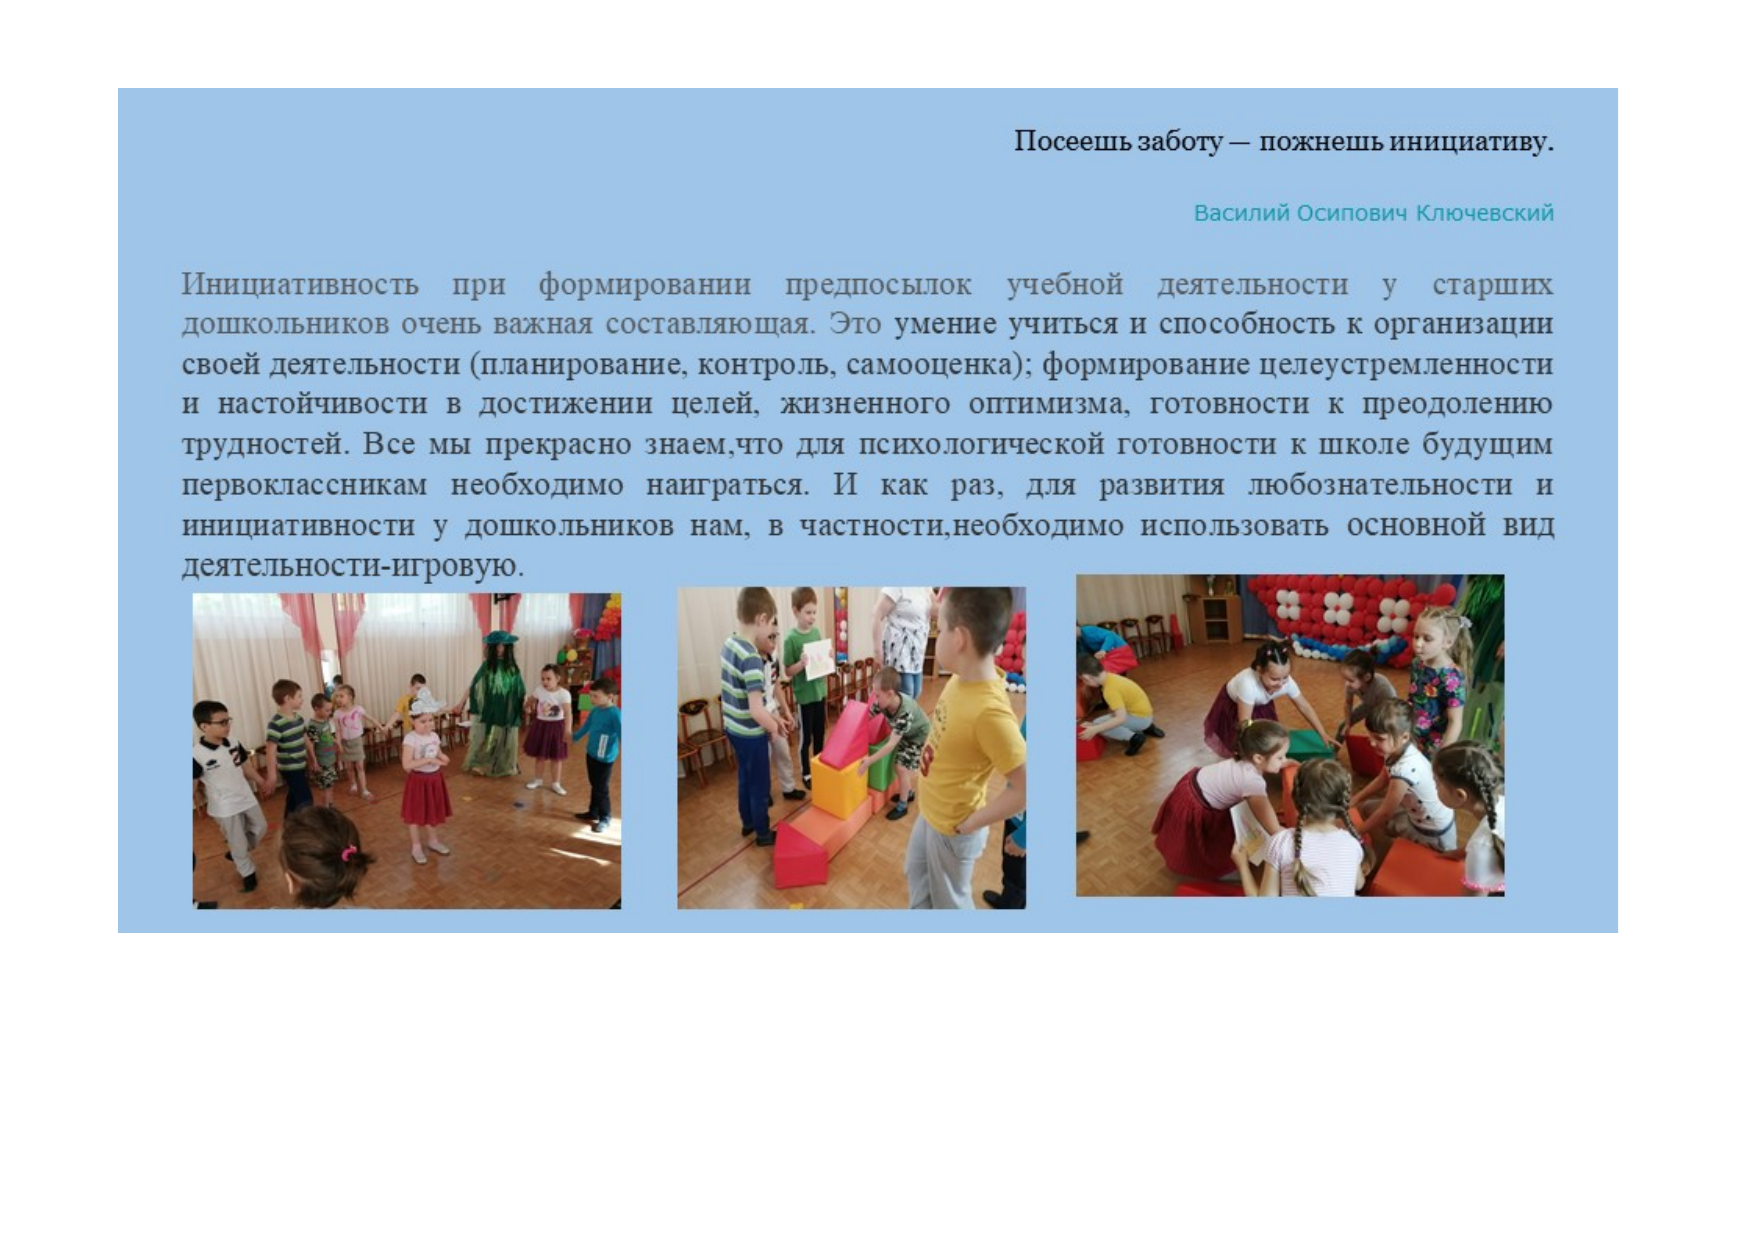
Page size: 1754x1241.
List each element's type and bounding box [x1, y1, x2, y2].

picture [118, 88, 1619, 933]
